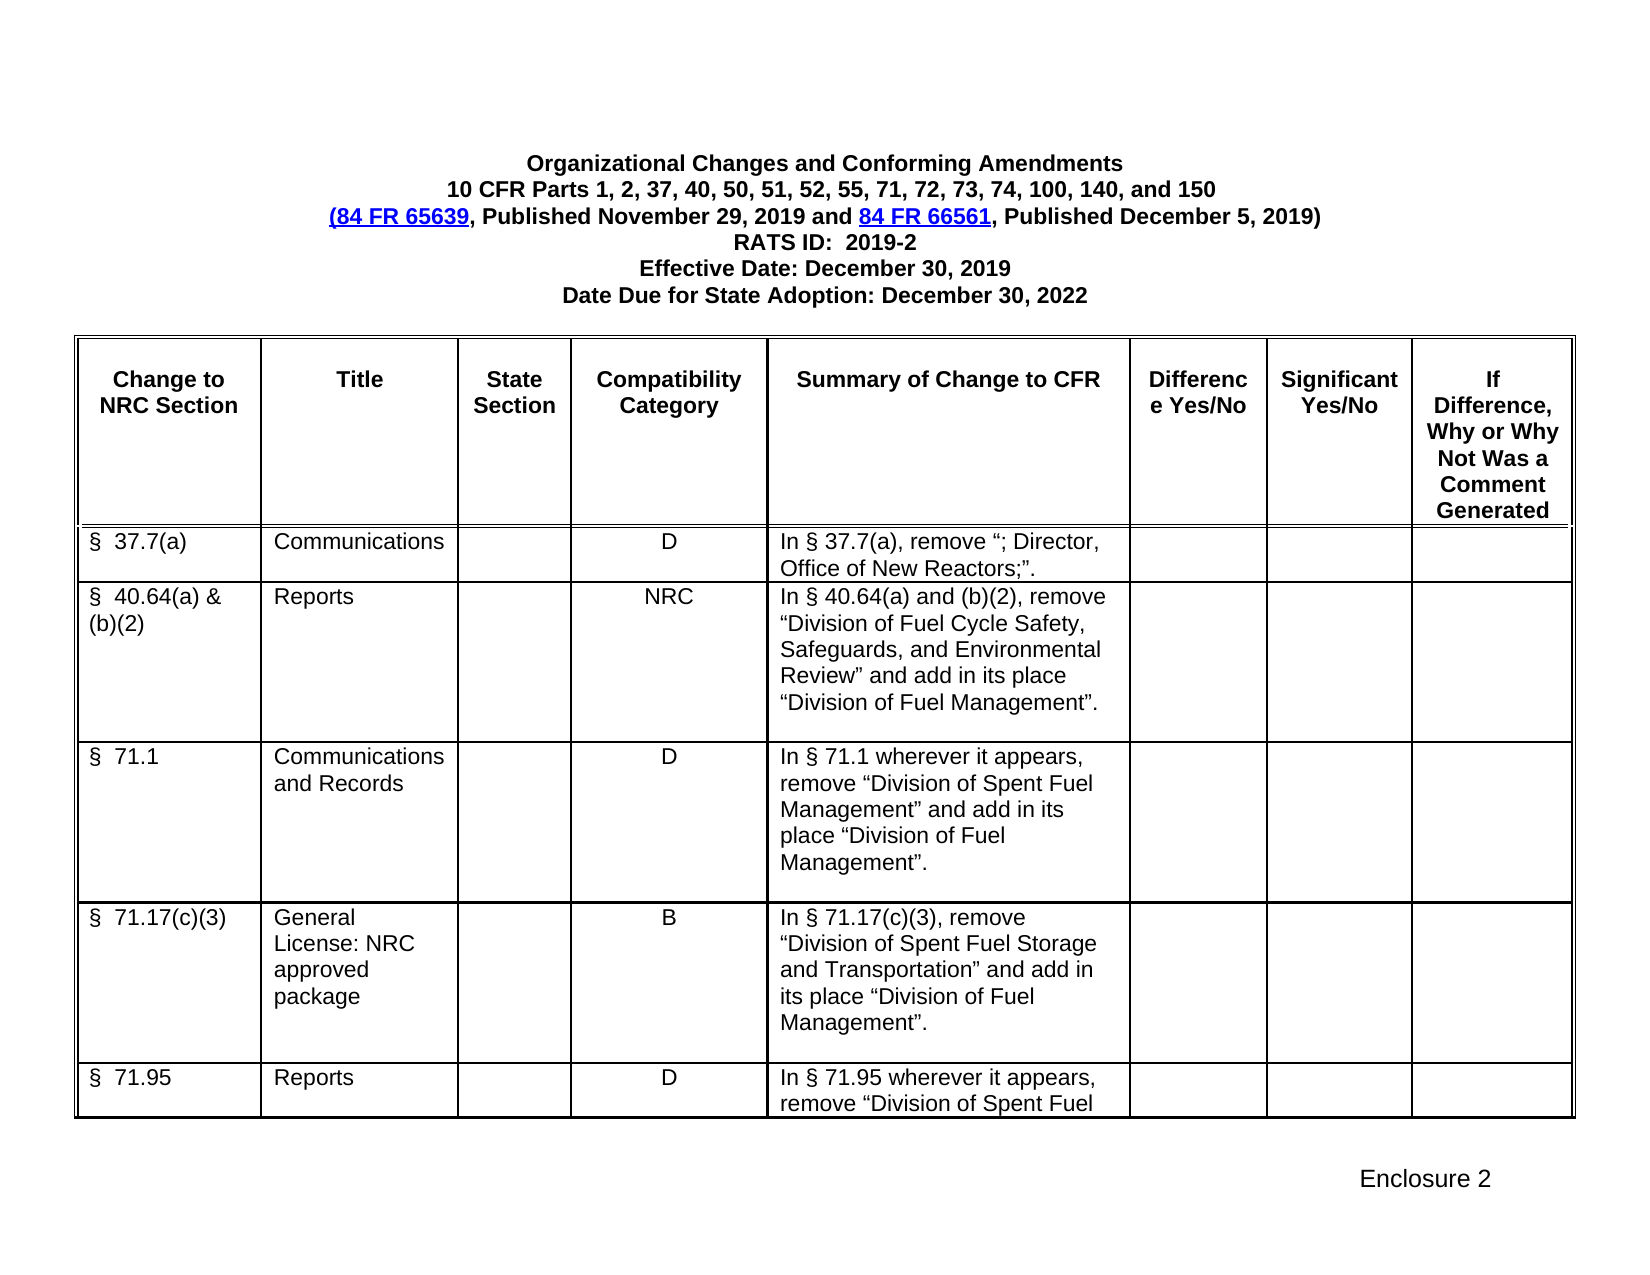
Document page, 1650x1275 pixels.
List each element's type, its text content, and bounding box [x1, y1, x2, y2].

table_cell [459, 1064, 570, 1116]
table_cell D [572, 743, 766, 901]
text Effective Date: December 30, 2019 [150, 255, 1500, 282]
table_header Significant Yes/No [1268, 339, 1411, 524]
table_cell § 40.64(a) & (b)(2) [79, 583, 260, 741]
table_cell In § 40.64(a) and (b)(2), remove “Division of Fuel Cycle Safety, Safeguards, and Environmental Review” and add in its place “Division of Fuel Management”. [769, 583, 1129, 741]
table_cell B [572, 904, 766, 1062]
table_cell [1268, 528, 1411, 581]
table_cell [1413, 1064, 1571, 1116]
table_cell Communications [262, 528, 457, 581]
table_cell In § 71.1 wherever it appears, remove “Division of Spent Fuel Management” and add in its place “Division of Fuel Management”. [769, 743, 1129, 901]
text (84 FR 65639, Published November 29, 2019 and 84 FR 66561, Published December 5, 2019) [150, 203, 1500, 229]
table_header Difference Yes/No [1131, 339, 1266, 524]
table_cell [1413, 524, 1574, 581]
table_cell [1413, 904, 1571, 1062]
table_cell In § 71.95 wherever it appears, remove “Division of Spent Fuel Management” and add in its place “Division of Fuel Management”. [769, 1064, 1129, 1116]
table_cell § 71.1 [79, 743, 260, 901]
table_cell § 71.95 [79, 1064, 260, 1116]
table_header Change to NRC Section [79, 339, 260, 524]
table_cell [459, 583, 570, 741]
table_cell D [572, 528, 766, 581]
table_cell NRC [572, 583, 766, 741]
text Date Due for State Adoption: December 30, 2022 [150, 282, 1500, 308]
table_cell Reports [262, 583, 457, 741]
table_header Summary of Change to CFR [769, 339, 1129, 524]
table_cell [1268, 583, 1411, 741]
table_cell [1131, 904, 1266, 1062]
table_cell [1131, 1064, 1266, 1116]
table_cell [1131, 743, 1266, 901]
table_header Compatibility Category [572, 339, 766, 524]
table_cell § 71.17(c)(3) [79, 904, 260, 1062]
table_header State Section [459, 339, 570, 524]
table_cell In § 37.7(a), remove “; Director, Office of New Reactors;”. [769, 528, 1129, 581]
table_cell Communications and Records [262, 743, 457, 901]
text Organizational Changes and Conforming Amendments [150, 150, 1500, 176]
table_cell Reports [262, 1064, 457, 1116]
table_cell [1131, 583, 1266, 741]
table_header Title [262, 339, 457, 524]
table_cell [1413, 743, 1571, 901]
table_cell [459, 743, 570, 901]
table_cell [1268, 1064, 1411, 1116]
table_cell [1268, 743, 1411, 901]
table_header If Difference, Why or Why Not Was a Comment Generated [1413, 339, 1571, 524]
table_cell [459, 904, 570, 1062]
table_cell General License: NRC approved package [262, 904, 457, 1062]
text RATS ID: 2019-2 [150, 229, 1500, 255]
table_cell [1413, 583, 1571, 741]
text 10 CFR Parts 1, 2, 37, 40, 50, 51, 52, 55, 71, 72, 73, 74, 100, 140, and 150 [150, 176, 1500, 203]
table_cell In § 71.17(c)(3), remove “Division of Spent Fuel Storage and Transportation” and add in its place “Division of Fuel Management”. [769, 904, 1129, 1062]
table_cell D [572, 1064, 766, 1116]
table_cell [459, 528, 570, 581]
table_cell § 37.7(a) [76, 524, 260, 581]
table_cell [1131, 528, 1266, 581]
table_cell [1268, 904, 1411, 1062]
